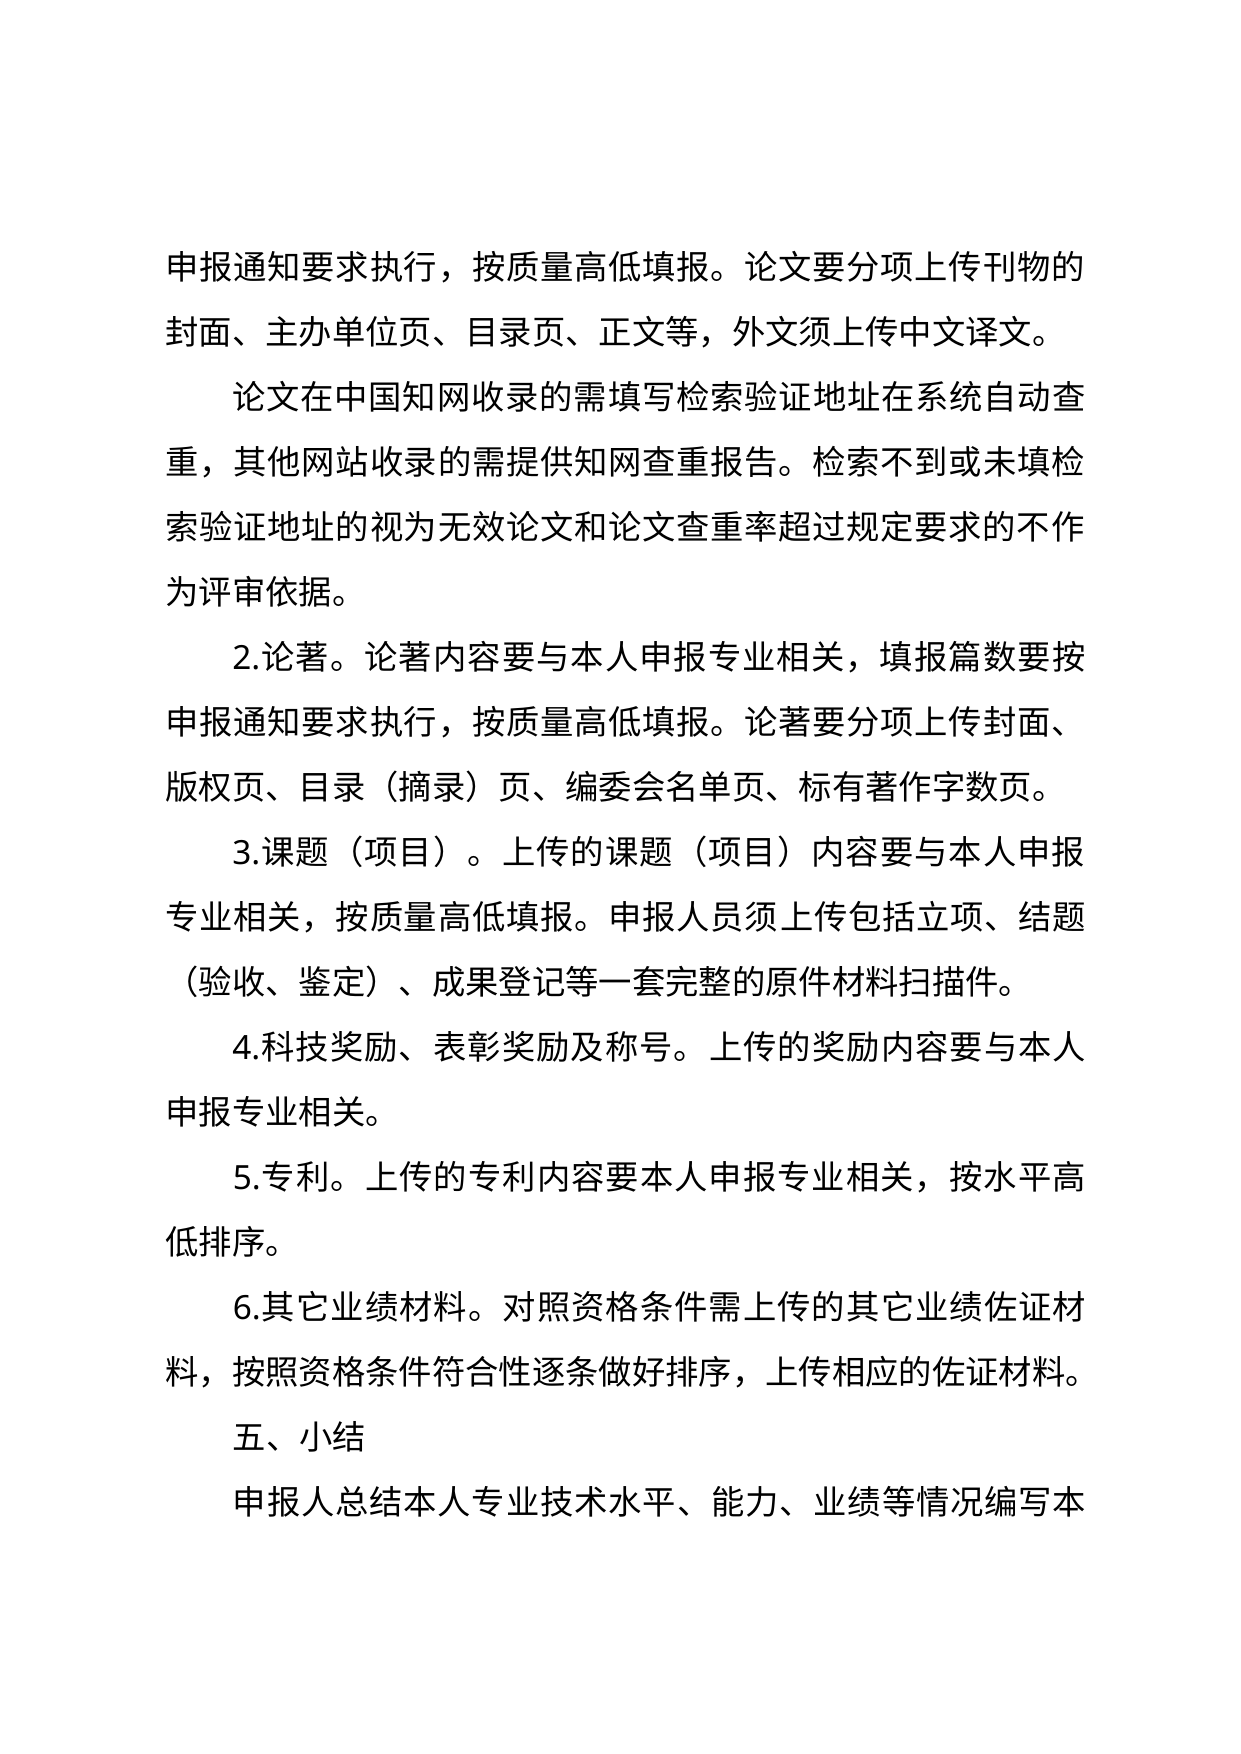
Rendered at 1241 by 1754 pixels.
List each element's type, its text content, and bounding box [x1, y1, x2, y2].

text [165, 1468, 1087, 1533]
text 5.专利。上传的专利内容要本人申报专业相关，按水平高低排序。 [165, 1143, 1087, 1273]
text 2.论著。论著内容要与本人申报专业相关，填报篇数要按申报通知要求执行，按质量高低填报。论著要分项上传封面、版权页、目录（摘录）页、编委会名单页、标有著作字数页。 [165, 623, 1087, 818]
text 6.其它业绩材料。对照资格条件需上传的其它业绩佐证材料，按照资格条件符合性逐条做好排序，上传相应的佐证材料。 [165, 1273, 1087, 1403]
text 五、小结 [165, 1403, 1087, 1468]
text 3.课题（项目）。上传的课题（项目）内容要与本人申报专业相关，按质量高低填报。申报人员须上传包括立项、结题（验收、鉴定）、成果登记等一套完整的原件材料扫描件。 [165, 818, 1087, 1013]
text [165, 233, 1087, 363]
text 4.科技奖励、表彰奖励及称号。上传的奖励内容要与本人申报专业相关。 [165, 1013, 1087, 1143]
text 论文在中国知网收录的需填写检索验证地址在系统自动查重，其他网站收录的需提供知网查重报告。检索不到或未填检索验证地址的视为无效论文和论文查重率超过规定要求的不作为评审依据。 [165, 363, 1087, 623]
